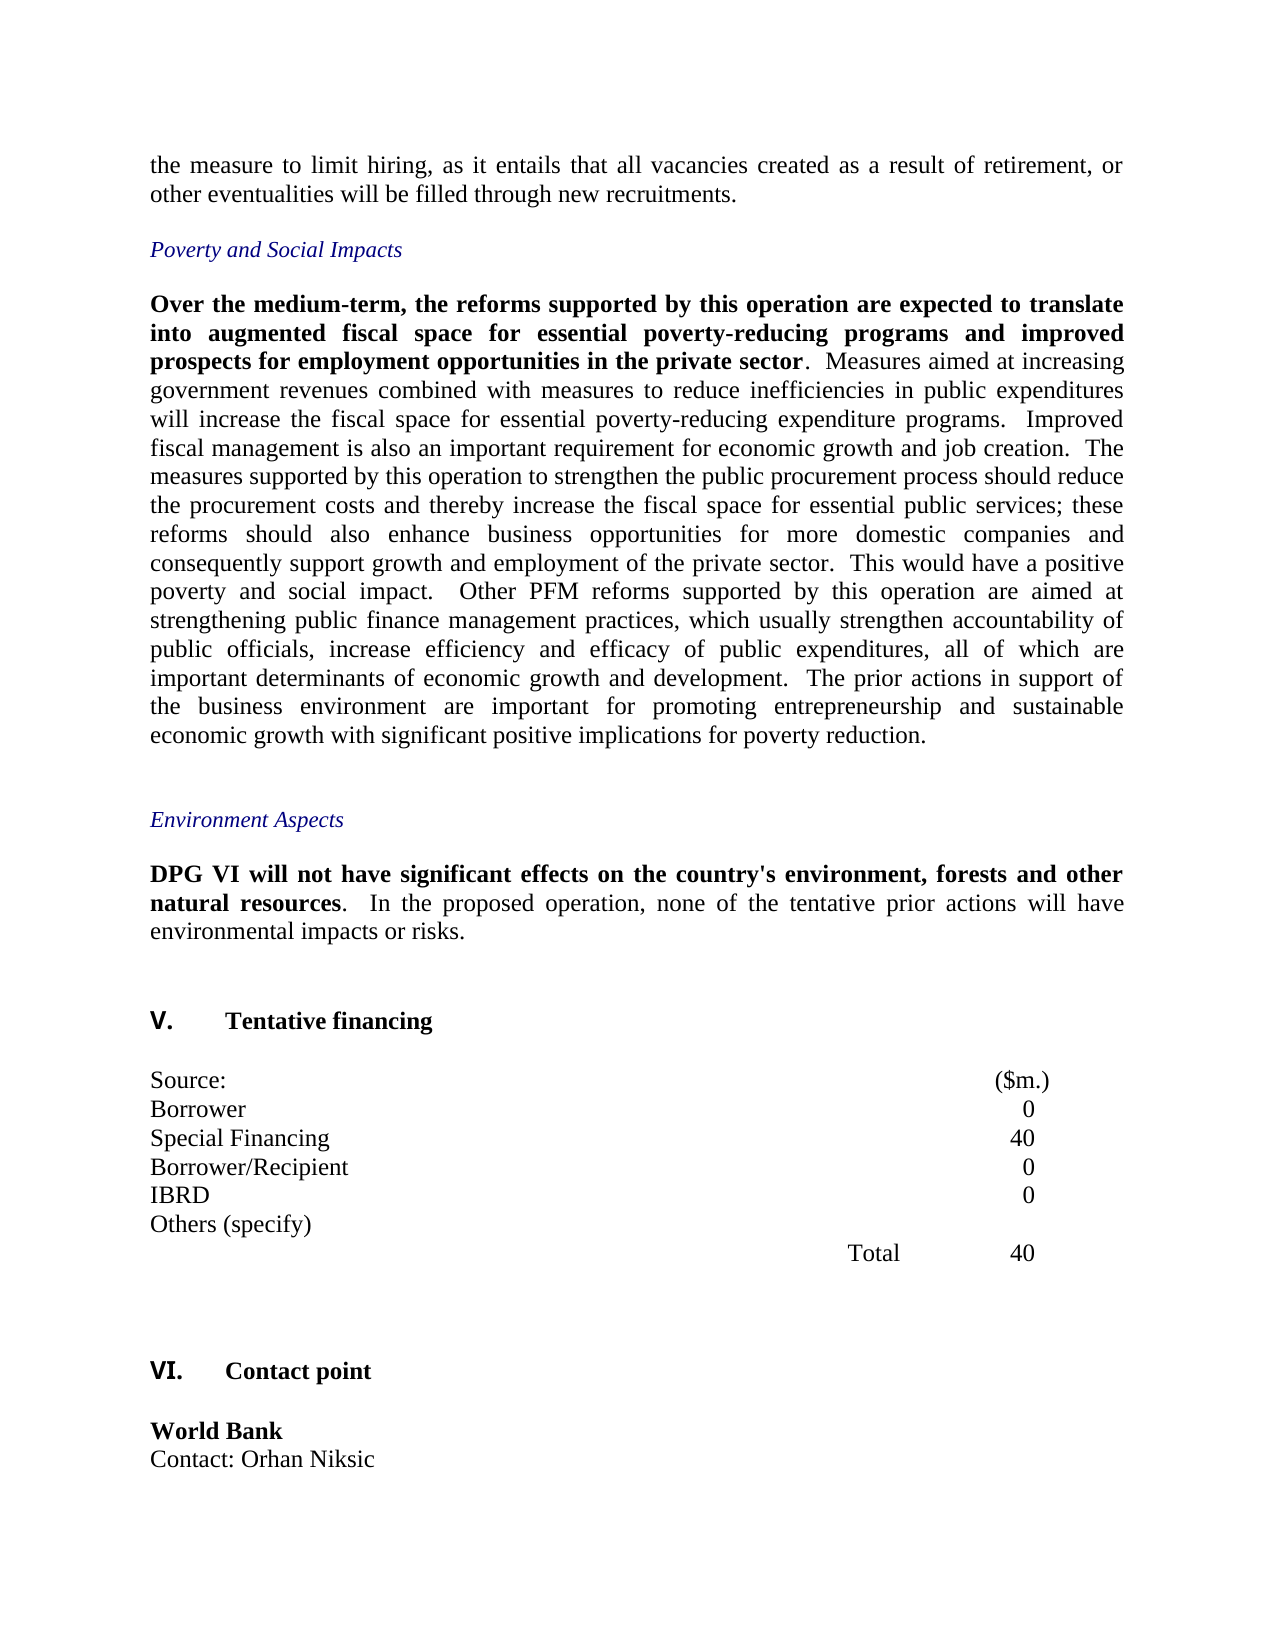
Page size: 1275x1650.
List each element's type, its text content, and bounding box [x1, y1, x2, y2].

text Contact: Orhan Niksic [150, 1444, 1125, 1473]
list Over the medium-term, the reforms supported by this operation are expected to translate into augmented fiscal space for essential poverty-reducing programs and improved prospects for employment opportunities in the private sector. Measures aimed at increasing government revenues combined with measures to reduce inefficiencies in public expenditures will increase the fiscal space for essential poverty-reducing expenditure programs. Improved fiscal management is also an important requirement for economic growth and job creation. The measures supported by this operation to strengthen the public procurement process should reduce the procurement costs and thereby increase the fiscal space for essential public services; these reforms should also enhance business opportunities for more domestic companies and consequently support growth and employment of the private sector. This would have a positive poverty and social impact. Other PFM reforms supported by this operation are aimed at strengthening public finance management practices, which usually strengthen accountability of public officials, increase efficiency and efficacy of public expenditures, all of which are important determinants of economic growth and development. The prior actions in support of the business environment are important for promoting entrepreneurship and sustainable economic growth with significant positive implications for poverty reduction. [150, 289, 1125, 749]
table_cell 0 [919, 1181, 1125, 1238]
table_header ($m.) [919, 1066, 1125, 1094]
text Environment Aspects [150, 806, 1125, 833]
table_cell Total [139, 1238, 919, 1267]
list Contact point [150, 1353, 1125, 1387]
table_cell Borrower [139, 1094, 919, 1123]
list DPG VI will not have significant effects on the country's environment, forests and other natural resources. In the proposed operation, none of the tentative prior actions will have environmental impacts or risks. [150, 859, 1125, 945]
table_cell IBRD Others (specify) [139, 1181, 919, 1238]
list World Bank [150, 1416, 1125, 1444]
table_cell 40 [919, 1123, 1125, 1152]
text Poverty and Social Impacts [150, 236, 1125, 263]
table_cell 0 [919, 1094, 1125, 1123]
table_cell 0 [919, 1152, 1125, 1181]
table_cell Borrower/Recipient [139, 1152, 919, 1181]
table_cell 40 [919, 1238, 1125, 1267]
table_header Source: [139, 1066, 919, 1094]
table_cell Special Financing [139, 1123, 919, 1152]
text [150, 150, 1125, 207]
list Tentative financing [150, 1003, 1125, 1037]
